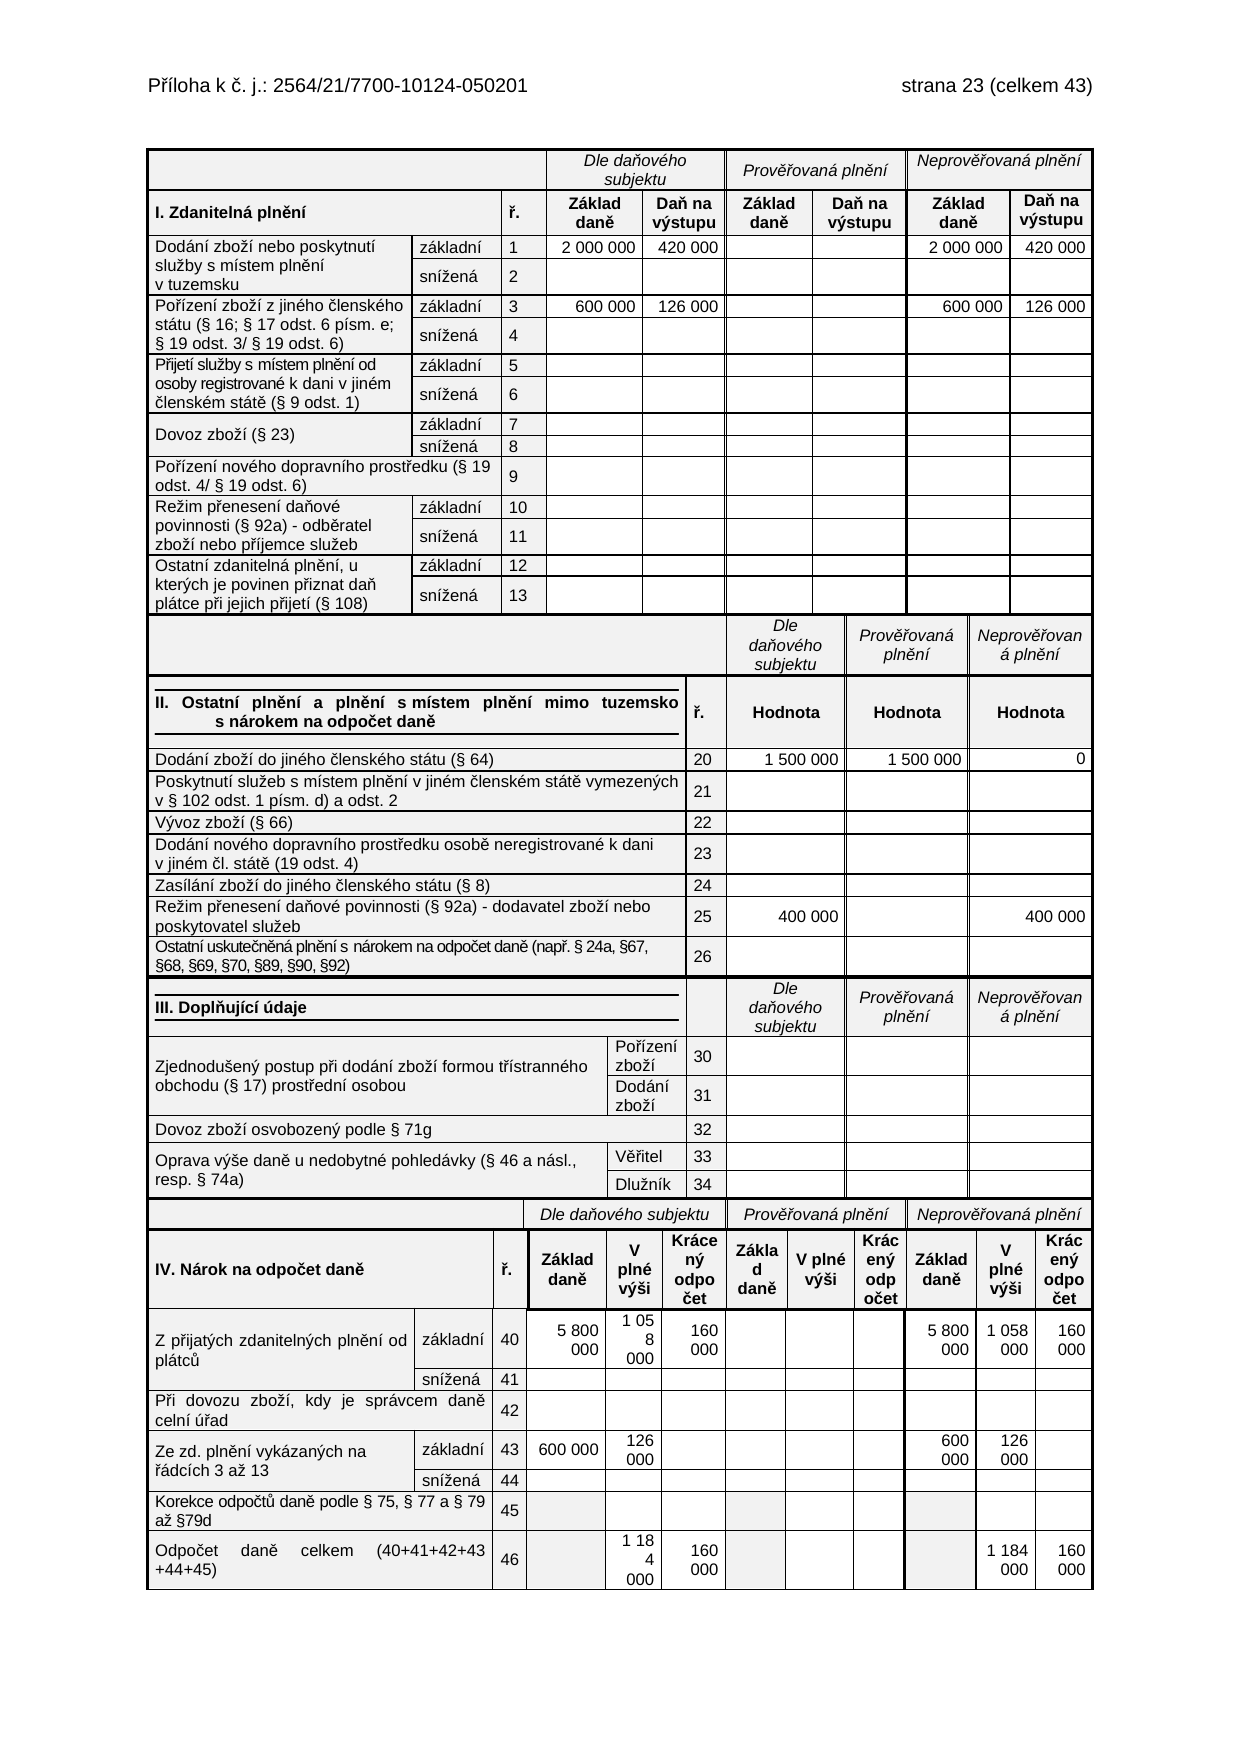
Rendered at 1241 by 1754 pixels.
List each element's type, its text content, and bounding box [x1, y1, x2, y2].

table_cell [727, 318, 812, 353]
table_cell [643, 436, 724, 456]
table_cell [687, 979, 726, 1036]
table_cell Pořízení nového dopravního prostředku (§ 19 odst. 4/ § 19 odst. 6) [149, 457, 501, 495]
table_cell 600 000 [908, 296, 1009, 317]
table_cell Krácený odpočet [663, 1231, 726, 1308]
table_cell [606, 1391, 661, 1429]
table_cell III. Doplňující údaje [149, 979, 686, 1036]
table_cell 1 500 000 [847, 749, 967, 770]
table_cell 22 [687, 812, 726, 833]
table_cell 2 000 000 [547, 236, 642, 258]
table_cell [527, 1369, 605, 1390]
table_cell 3 [502, 296, 546, 317]
table_cell Základ daně [727, 191, 812, 235]
table_cell [906, 1531, 975, 1588]
table_cell [643, 556, 724, 575]
table_cell Dle daňového subjektu [727, 979, 844, 1036]
table_cell [970, 1076, 1091, 1115]
table_cell [908, 377, 1009, 412]
table_cell Dodání zboží nebo poskytnutí služby s místem plnění v tuzemsku [149, 236, 411, 294]
table_cell Dovoz zboží (§ 23) [149, 414, 411, 456]
table_cell Dodání nového dopravního prostředku osobě neregistrované k dani v jiném čl. státě (19 odst. 4) [149, 835, 685, 873]
table_cell [727, 259, 812, 294]
table_cell [726, 1492, 785, 1530]
table_cell 20 [687, 749, 726, 770]
table_cell [662, 1492, 725, 1530]
table_cell Základ daně [727, 1231, 787, 1308]
table_cell 40 [493, 1309, 526, 1368]
table_cell [727, 457, 812, 495]
table_cell [908, 259, 1009, 294]
table_cell snížená [413, 259, 501, 294]
table_cell snížená [415, 1470, 492, 1491]
table_cell 13 [502, 577, 546, 613]
table_cell [906, 1391, 975, 1429]
table_cell [527, 1470, 605, 1491]
table_cell [727, 772, 844, 810]
table_cell [1011, 436, 1091, 456]
table_cell 1 058 000 [977, 1311, 1035, 1368]
table_header Dle daňového subjektu [547, 151, 724, 189]
table_cell Prověřovaná plnění [847, 979, 967, 1036]
table_cell Základ daně [547, 191, 642, 235]
table_cell [854, 1391, 903, 1429]
table_cell Pořízení zboží [608, 1037, 686, 1075]
table_cell [847, 835, 967, 873]
table_cell Hodnota [847, 677, 967, 747]
table_cell [726, 1531, 785, 1588]
table_cell Dle daňového subjektu [727, 616, 844, 674]
table_cell 1 500 000 [727, 749, 844, 770]
table_cell snížená [413, 436, 501, 456]
table_cell [727, 1143, 844, 1169]
table_cell snížená [413, 377, 501, 412]
table_cell [977, 1369, 1035, 1390]
table_cell [906, 1369, 975, 1390]
table_cell [527, 1391, 605, 1429]
table_cell [727, 556, 812, 575]
table_cell [1036, 1470, 1091, 1491]
table_cell [786, 1531, 853, 1588]
table_cell [847, 1171, 967, 1197]
table_cell [847, 875, 967, 896]
table_cell 126 000 [1011, 296, 1091, 317]
table_cell [149, 616, 726, 674]
table_cell 8 [502, 436, 546, 456]
table_cell 400 000 [727, 897, 844, 936]
table_cell [547, 436, 642, 456]
table_cell [1036, 1431, 1091, 1469]
table_cell 2 [502, 259, 546, 294]
table_cell [643, 457, 724, 495]
table_cell Neprověřovaná plnění [970, 616, 1091, 674]
table_cell 1 [502, 236, 546, 258]
table_cell 126 000 [977, 1431, 1035, 1469]
table_cell [908, 414, 1009, 435]
table_cell [606, 1470, 661, 1491]
table_cell [726, 1431, 785, 1469]
table_cell [854, 1311, 903, 1368]
table_cell 41 [493, 1369, 526, 1390]
table_cell [726, 1369, 785, 1390]
table_cell 7 [502, 414, 546, 435]
table_cell [847, 812, 967, 833]
table_cell Dodání zboží [608, 1076, 686, 1115]
table_cell Poskytnutí služeb s místem plnění v jiném členském státě vymezených v § 102 odst. 1 písm. d) a odst. 2 [149, 772, 685, 810]
table_cell [727, 835, 844, 873]
table_cell [727, 875, 844, 896]
table_cell 5 800 000 [527, 1311, 605, 1368]
table_cell 10 [502, 496, 546, 518]
table_cell 0 [970, 749, 1091, 770]
table_cell Pořízení zboží z jiného členského státu (§ 16; § 17 odst. 6 písm. e; § 19 odst. 3/ § 19 odst. 6) [149, 296, 411, 353]
table_cell Oprava výše daně u nedobytné pohledávky (§ 46 a násl., resp. § 74a) [149, 1143, 607, 1197]
table_cell [606, 1492, 661, 1530]
table_cell [726, 1311, 785, 1368]
table_cell [970, 835, 1091, 873]
table_cell 32 [687, 1116, 726, 1142]
table_cell [977, 1391, 1035, 1429]
table_cell 34 [687, 1171, 726, 1197]
table_cell [813, 236, 905, 258]
table_cell [908, 355, 1009, 376]
table_cell [786, 1311, 853, 1368]
table_cell Korekce odpočtů daně podle § 75, § 77 a § 79 až §79d [149, 1492, 492, 1530]
table_cell [727, 1116, 844, 1142]
table_cell 44 [493, 1470, 526, 1491]
table_cell [847, 1143, 967, 1169]
table_cell [1011, 519, 1091, 554]
table_cell [643, 519, 724, 554]
table_cell základní [415, 1309, 492, 1368]
table_cell [643, 259, 724, 294]
table_cell snížená [413, 519, 501, 554]
table_cell [1011, 318, 1091, 353]
table_cell [149, 1200, 523, 1228]
table_cell [908, 556, 1009, 575]
table_cell Daň na výstupu [643, 191, 724, 235]
table_cell [726, 1470, 785, 1491]
table_cell [847, 1116, 967, 1142]
table_cell [908, 457, 1009, 495]
table_cell Neprověřovaná plnění [970, 979, 1091, 1036]
table_cell základní [413, 496, 501, 518]
table_cell [547, 457, 642, 495]
table_cell 23 [687, 835, 726, 873]
table_cell [662, 1369, 725, 1390]
table_cell [847, 937, 967, 975]
table_cell [854, 1431, 903, 1469]
table_cell [727, 414, 812, 435]
table_cell snížená [413, 577, 501, 613]
table_cell [643, 355, 724, 376]
table_cell [813, 496, 905, 518]
table_cell ř. [502, 191, 546, 235]
table_cell 600 000 [547, 296, 642, 317]
table_cell [547, 556, 642, 575]
table_cell Dodání zboží do jiného členského státu (§ 64) [149, 749, 685, 770]
table_cell Ze zd. plnění vykázaných na řádcích 3 až 13 [149, 1431, 414, 1491]
table_cell [906, 1492, 975, 1530]
table_cell [977, 1470, 1035, 1491]
table_cell [1011, 577, 1091, 613]
table_cell Krácený odpočet [1036, 1231, 1091, 1308]
table_cell [854, 1531, 903, 1588]
table_cell [977, 1492, 1035, 1530]
table_cell 420 000 [1011, 236, 1091, 258]
table_cell Režim přenesení daňové povinnosti (§ 92a) - odběratel zboží nebo příjemce služeb [149, 496, 412, 554]
table_cell I. Zdanitelná plnění [149, 191, 501, 235]
table_cell 24 [687, 875, 726, 896]
table_cell Přijetí služby s místem plnění od osoby registrované k dani v jiném členském státě (§ 9 odst. 1) [149, 355, 411, 412]
table_cell 43 [493, 1431, 526, 1469]
table_cell 1 184 000 [977, 1531, 1035, 1588]
table_cell Dovoz zboží osvobozený podle § 71g [149, 1116, 686, 1142]
table_cell [908, 496, 1009, 518]
table_cell [970, 1116, 1091, 1142]
table_cell Věřitel [608, 1143, 686, 1169]
table_cell [813, 519, 905, 554]
table_cell Zasílání zboží do jiného členského státu (§ 8) [149, 875, 685, 896]
table_cell snížená [413, 318, 501, 353]
table_cell 9 [502, 457, 546, 495]
table_cell [527, 1531, 605, 1588]
table_cell 400 000 [970, 897, 1091, 936]
table_cell Krácený odpočet [855, 1231, 906, 1308]
table_cell [970, 1171, 1091, 1197]
table_cell základní [413, 556, 501, 575]
table_cell [547, 318, 642, 353]
table_cell [547, 377, 642, 412]
table_cell [1036, 1492, 1091, 1530]
table_cell [1011, 457, 1091, 495]
table_cell 420 000 [643, 236, 724, 258]
table_cell 12 [502, 556, 546, 575]
table_cell 1 058 000 [606, 1311, 661, 1368]
table_cell [786, 1492, 853, 1530]
table_cell [727, 236, 812, 258]
table_cell [662, 1431, 725, 1469]
table_cell [854, 1470, 903, 1491]
table_cell [662, 1391, 725, 1429]
table_cell [547, 414, 642, 435]
table_cell Daň na výstupu [1011, 191, 1091, 235]
table_header [149, 151, 546, 189]
table_cell [908, 577, 1009, 613]
table_cell 25 [687, 897, 726, 936]
table_cell Prověřovaná plnění [847, 616, 967, 674]
table_cell [547, 259, 642, 294]
table_cell [643, 577, 724, 613]
table_cell [970, 1143, 1091, 1169]
table_cell 5 800 000 [906, 1311, 975, 1368]
table_cell [908, 436, 1009, 456]
table_cell Ostatní uskutečněná plnění s nárokem na odpočet daně (např. § 24a, §67, §68, §69, §70, §89, §90, §92) [149, 937, 685, 975]
table_cell [786, 1470, 853, 1491]
table_cell 126 000 [643, 296, 724, 317]
table_cell [547, 519, 642, 554]
table_cell [1036, 1369, 1091, 1390]
table_cell [854, 1492, 903, 1530]
table_cell [727, 355, 812, 376]
table_cell [908, 519, 1009, 554]
table_cell [726, 1391, 785, 1429]
table_cell [643, 414, 724, 435]
table_cell 160 000 [1036, 1311, 1091, 1368]
table_cell 5 [502, 355, 546, 376]
table_cell Z přijatých zdanitelných plnění od plátců [149, 1309, 414, 1390]
table_cell Vývoz zboží (§ 66) [149, 812, 685, 833]
table_cell [813, 355, 905, 376]
table_cell [1011, 414, 1091, 435]
table_cell Neprověřovaná plnění [908, 1200, 1091, 1228]
table_cell [813, 296, 905, 317]
table_cell [547, 355, 642, 376]
table_cell Základ daně [908, 191, 1009, 235]
table_cell 42 [493, 1391, 526, 1429]
table_header Neprověřovaná plnění [908, 151, 1091, 189]
table_cell Odpočet daně celkem (40+41+42+43 +44+45) [149, 1531, 492, 1588]
table_cell [643, 377, 724, 412]
table_cell [727, 377, 812, 412]
table_cell [727, 436, 812, 456]
table_cell [847, 897, 967, 936]
table_cell [970, 937, 1091, 975]
table_cell Dlužník [608, 1171, 686, 1197]
table_cell Hodnota [970, 677, 1091, 747]
table_cell [1011, 259, 1091, 294]
table_cell [813, 577, 905, 613]
table_cell [1011, 496, 1091, 518]
table_cell [813, 414, 905, 435]
table_cell Hodnota [727, 677, 844, 747]
table_cell [643, 496, 724, 518]
table_cell V plné výši [977, 1231, 1035, 1308]
table_cell 160 000 [662, 1531, 725, 1588]
table_cell [813, 259, 905, 294]
table_cell základní [413, 355, 501, 376]
table_cell 46 [493, 1531, 526, 1588]
table_cell základní [415, 1431, 492, 1469]
table_cell 31 [687, 1076, 726, 1115]
table_cell [1011, 355, 1091, 376]
table_cell [854, 1369, 903, 1390]
table_cell snížená [415, 1369, 492, 1390]
table_cell 11 [502, 519, 546, 554]
table_cell [727, 577, 812, 613]
table_cell 126 000 [606, 1431, 661, 1469]
table_cell II. Ostatní plnění a plnění s místem plnění mimo tuzemsko s nárokem na odpočet daně [149, 677, 685, 747]
table_cell [786, 1369, 853, 1390]
table_cell 1 184 000 [606, 1531, 661, 1588]
table_cell [1036, 1391, 1091, 1429]
table_cell Při dovozu zboží, kdy je správcem daně celní úřad [149, 1391, 492, 1429]
table_cell [727, 937, 844, 975]
table_cell Režim přenesení daňové povinnosti (§ 92a) - dodavatel zboží nebo poskytovatel služeb [149, 897, 685, 936]
table_cell 26 [687, 937, 726, 975]
table_cell 600 000 [527, 1431, 605, 1469]
table_cell [727, 1076, 844, 1115]
table_cell [606, 1369, 661, 1390]
table_cell [643, 318, 724, 353]
table_cell [727, 1171, 844, 1197]
table_cell [970, 875, 1091, 896]
table_cell [786, 1431, 853, 1469]
table_cell základní [413, 296, 501, 317]
table_cell 6 [502, 377, 546, 412]
table_cell [908, 318, 1009, 353]
table_cell IV. Nárok na odpočet daně [149, 1231, 493, 1308]
table_cell Ostatní zdanitelná plnění, u kterých je povinen přiznat daň plátce při jejich přijetí (§ 108) [149, 556, 411, 613]
table_cell 30 [687, 1037, 726, 1075]
table_cell [547, 496, 642, 518]
table_cell [727, 1037, 844, 1075]
table_cell [813, 377, 905, 412]
table_cell ř. [687, 677, 726, 747]
table_cell [727, 496, 812, 518]
table_cell [727, 519, 812, 554]
table_cell ř. [494, 1231, 527, 1308]
table_cell [847, 772, 967, 810]
table_cell 21 [687, 772, 726, 810]
table_cell Zjednodušený postup při dodání zboží formou třístranného obchodu (§ 17) prostřední osobou [149, 1037, 607, 1115]
table_cell [970, 772, 1091, 810]
table_cell [970, 1037, 1091, 1075]
table_cell [786, 1391, 853, 1429]
table_cell [727, 296, 812, 317]
table_cell [547, 577, 642, 613]
table_cell [970, 812, 1091, 833]
table_cell základní [413, 414, 501, 435]
table_cell [662, 1470, 725, 1491]
table_cell [813, 556, 905, 575]
table_cell Dle daňového subjektu [524, 1200, 725, 1228]
table_cell [813, 457, 905, 495]
table_cell V plné výši [607, 1231, 662, 1308]
table_cell [813, 318, 905, 353]
table_cell 33 [687, 1143, 726, 1169]
table_cell 4 [502, 318, 546, 353]
table_cell [1011, 556, 1091, 575]
table_cell [527, 1492, 605, 1530]
table_header Prověřovaná plnění [727, 151, 905, 189]
table_cell [727, 812, 844, 833]
table_cell V plné výši [788, 1231, 854, 1308]
table_cell Prověřovaná plnění [728, 1200, 905, 1228]
table_cell 160 000 [662, 1311, 725, 1368]
table_cell 600 000 [906, 1431, 975, 1469]
table_cell [847, 1076, 967, 1115]
table_cell Základ daně [530, 1231, 606, 1308]
table_cell [906, 1470, 975, 1491]
table_cell 45 [493, 1492, 526, 1530]
table_cell [847, 1037, 967, 1075]
table_cell [813, 436, 905, 456]
table_cell [1011, 377, 1091, 412]
table_cell základní [413, 236, 501, 258]
table_cell Daň na výstupu [813, 191, 905, 235]
table_cell 160 000 [1036, 1531, 1091, 1588]
table_cell 2 000 000 [908, 236, 1009, 258]
table_cell Základ daně [907, 1231, 976, 1308]
